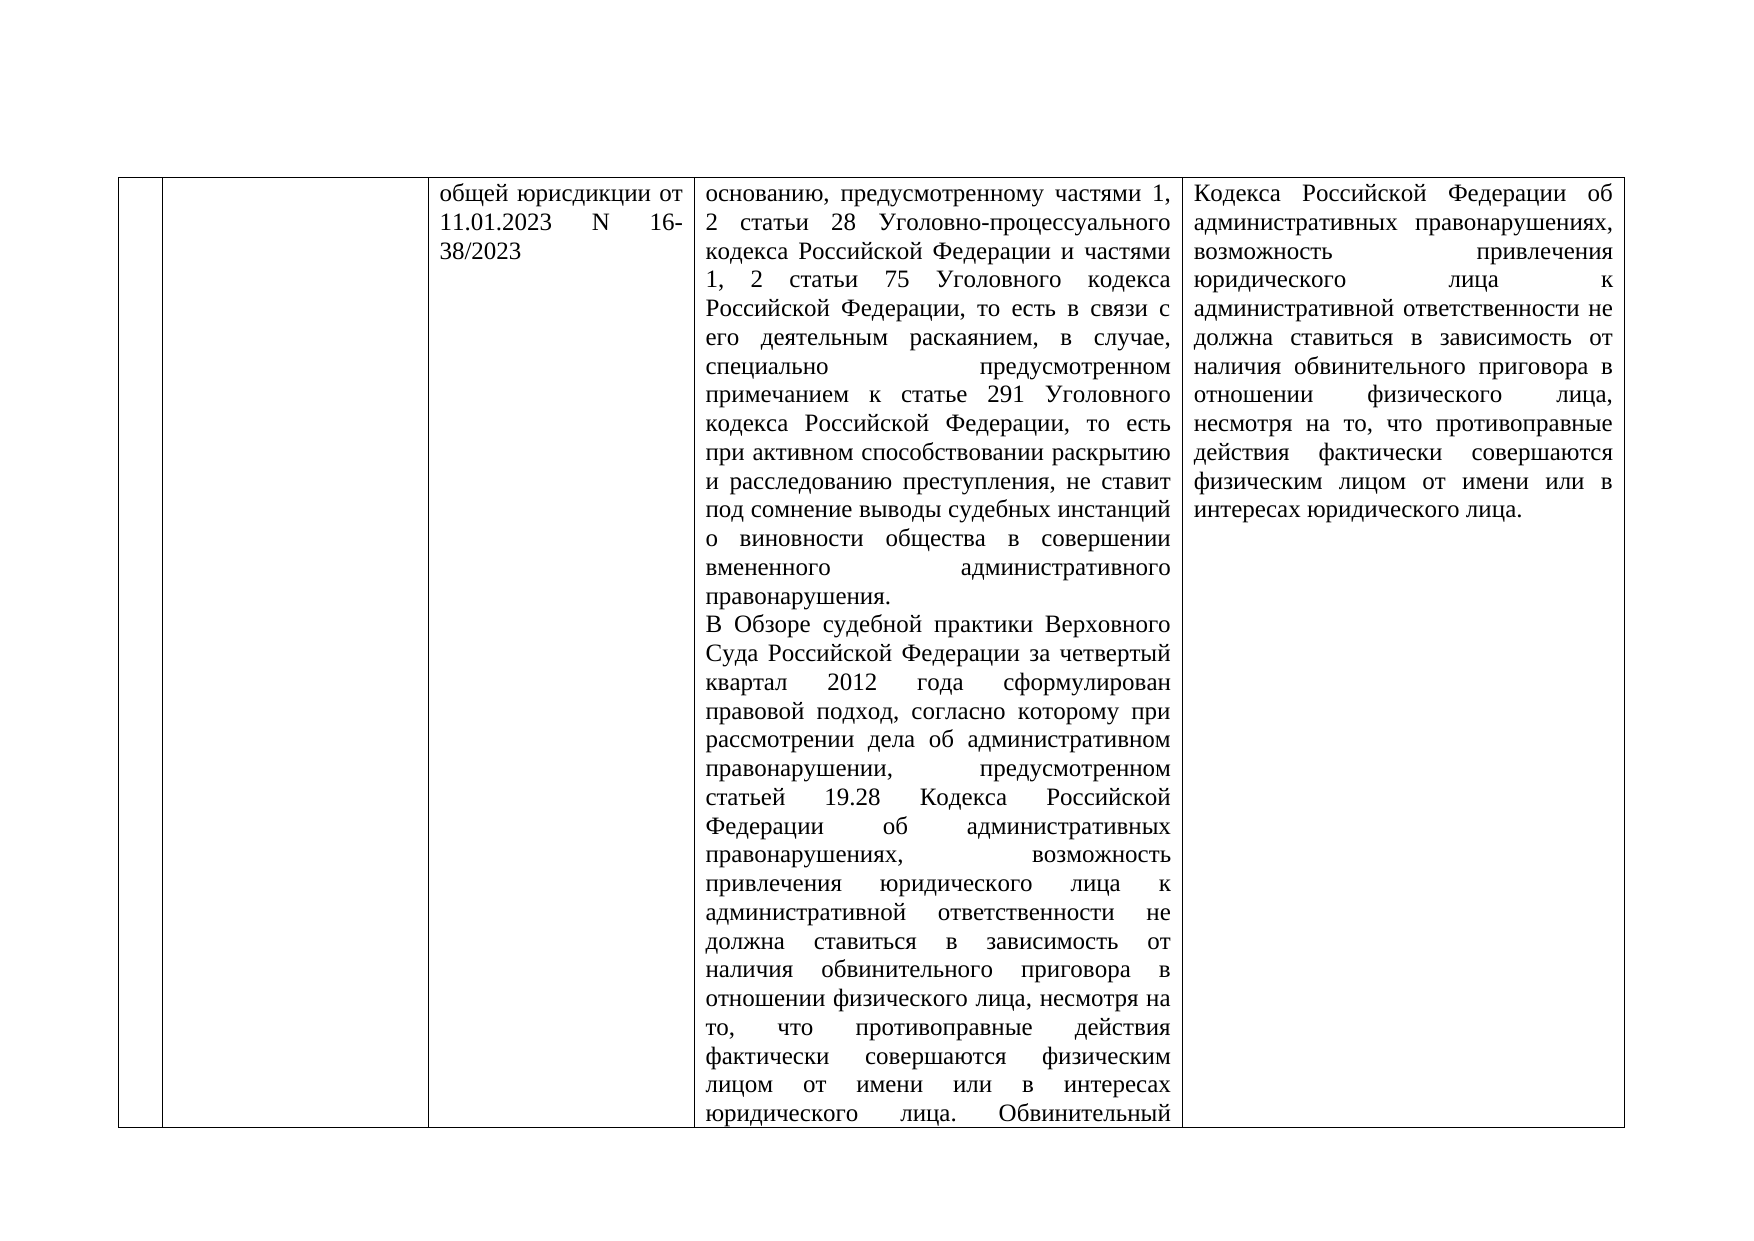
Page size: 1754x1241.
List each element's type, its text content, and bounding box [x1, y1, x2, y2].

table_cell [119, 178, 162, 1127]
table_cell [163, 178, 428, 1127]
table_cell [429, 178, 694, 1127]
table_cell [1183, 178, 1624, 1127]
